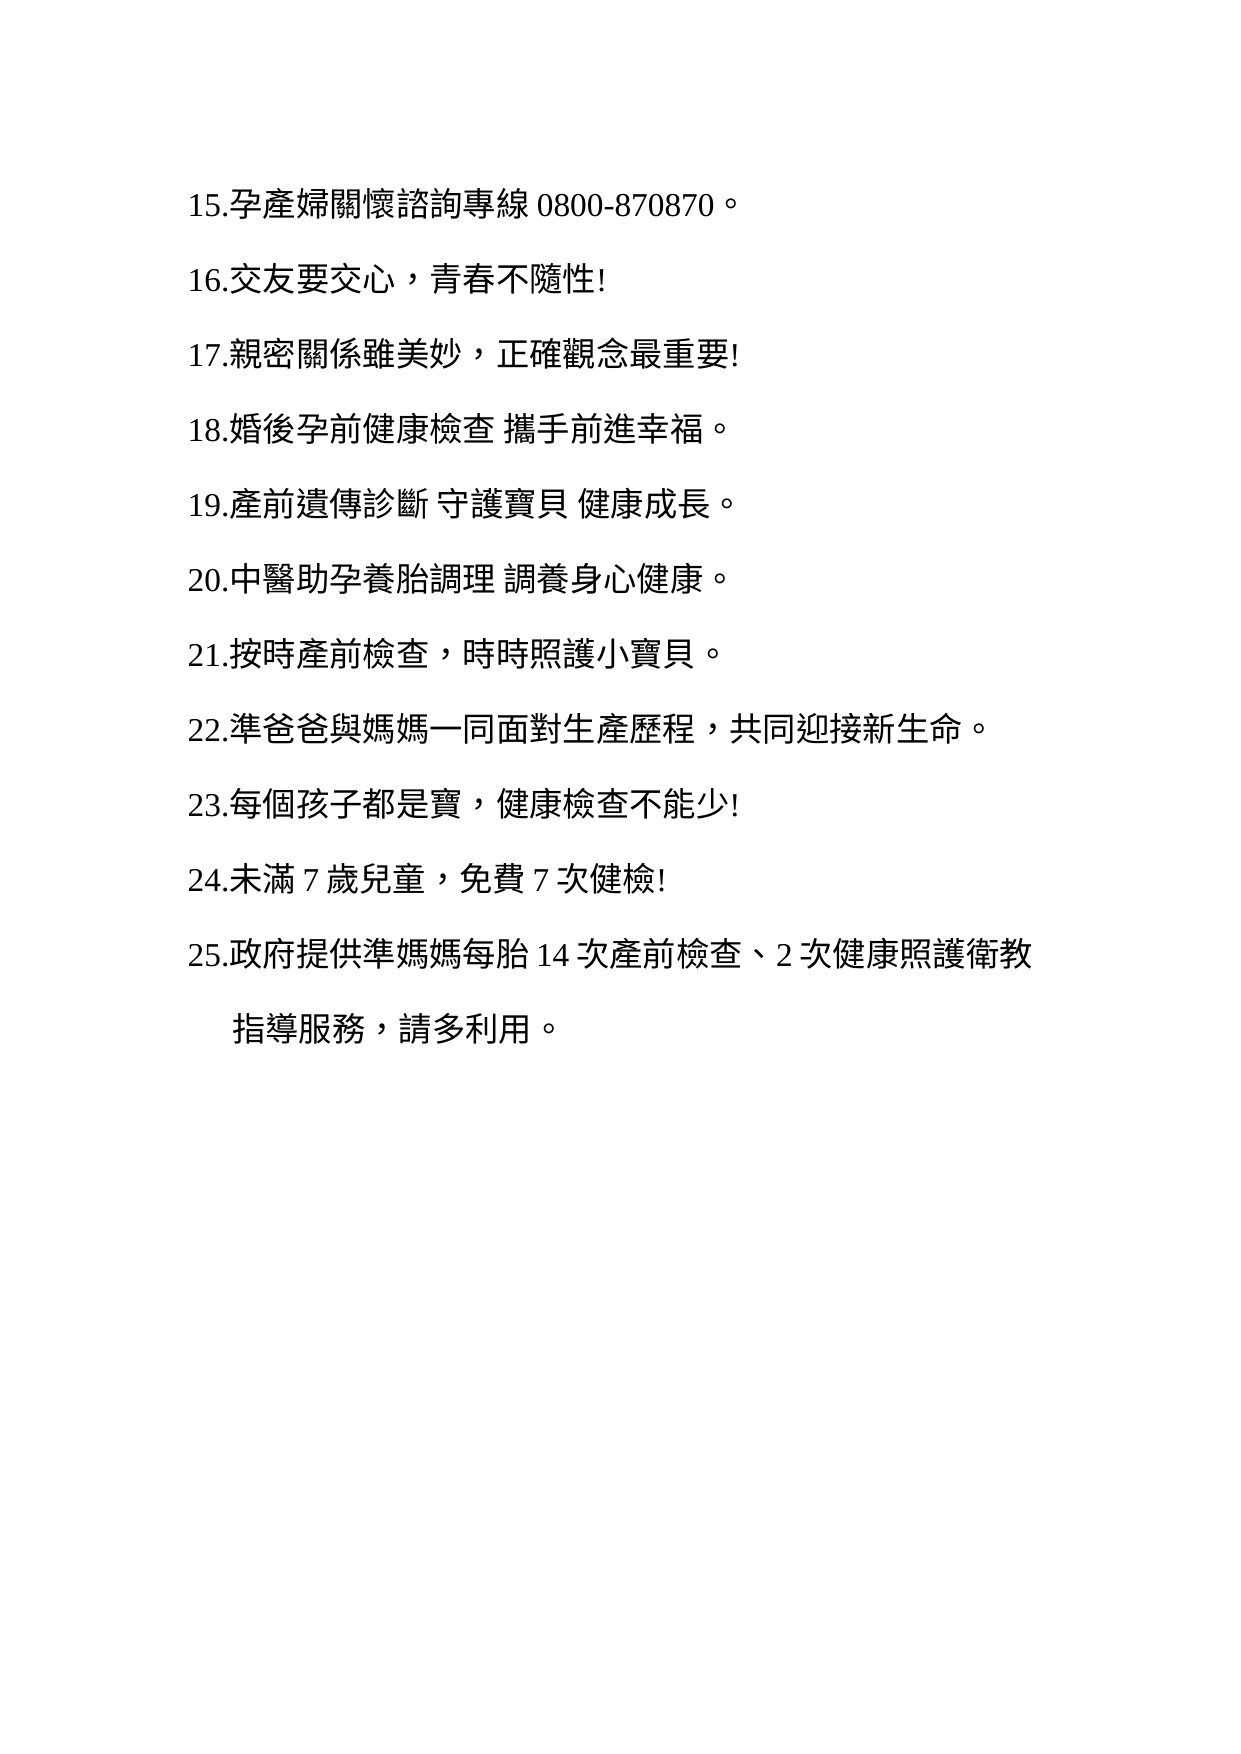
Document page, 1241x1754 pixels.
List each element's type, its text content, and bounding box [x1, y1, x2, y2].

list 產前遺傳診斷 守護寶貝 健康成長。 [187, 464, 1053, 539]
list 按時產前檢查，時時照護小寶貝。 [187, 614, 1053, 689]
list 婚後孕前健康檢查 攜手前進幸福。 [187, 389, 1053, 464]
list 交友要交心，青春不隨性! [187, 239, 1053, 314]
list 每個孩子都是寶，健康檢查不能少! [187, 764, 1053, 839]
list 孕產婦關懷諮詢專線 0800-870870。 [187, 164, 1053, 239]
list 中醫助孕養胎調理 調養身心健康。 [187, 539, 1053, 614]
list 準爸爸與媽媽一同面對生產歷程，共同迎接新生命。 [187, 689, 1053, 764]
list 政府提供準媽媽每胎14次產前檢查、2次健康照護衛教指導服務，請多利用。 [187, 914, 1044, 1064]
list 未滿7歲兒童，免費7次健檢! [187, 839, 1053, 914]
list 親密關係雖美妙，正確觀念最重要! [187, 314, 1053, 389]
